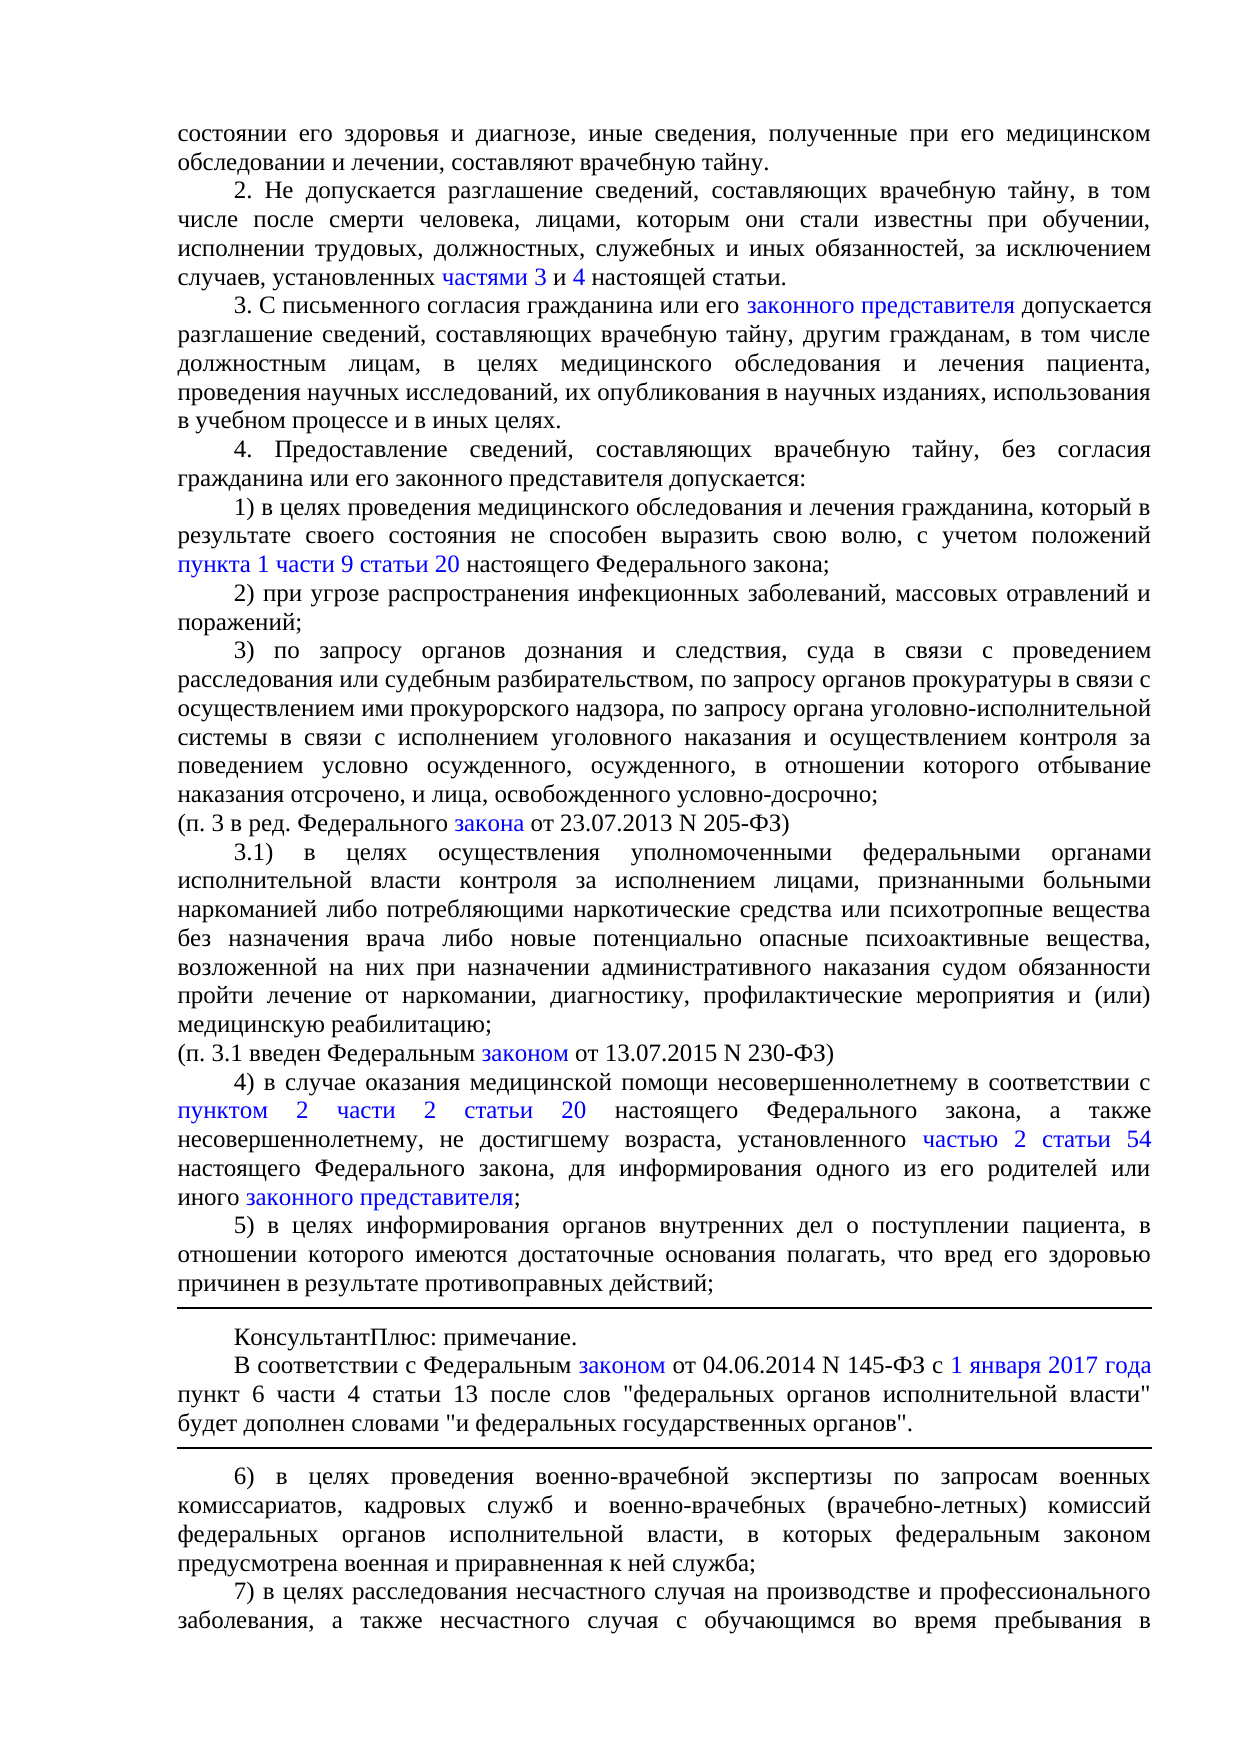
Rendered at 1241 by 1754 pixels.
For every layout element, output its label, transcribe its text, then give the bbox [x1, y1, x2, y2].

text 3.1) в целях осуществления уполномоченными федеральными органами исполнительной власти контроля за исполнением лицами, признанными больными наркоманией либо потребляющими наркотические средства или психотропные вещества без назначения врача либо новые потенциально опасные психоактивные вещества, возложенной на них при назначении административного наказания судом обязанности пройти лечение от наркомании, диагностику, профилактические мероприятия и (или) медицинскую реабилитацию; [177, 837, 1152, 1038]
text (п. 3.1 введен Федеральным законом от 13.07.2015 N 230-ФЗ) [177, 1038, 1152, 1067]
text В соответствии с Федеральным законом от 04.06.2014 N 145-ФЗ с 1 января 2017 года пункт 6 части 4 статьи 13 после слов "федеральных органов исполнительной власти" будет дополнен словами "и федеральных государственных органов". [177, 1350, 1152, 1437]
text КонсультантПлюс: примечание. [177, 1322, 1152, 1350]
text 1) в целях проведения медицинского обследования и лечения гражданина, который в результате своего состояния не способен выразить свою волю, с учетом положений пункта 1 части 9 статьи 20 настоящего Федерального закона; [177, 492, 1152, 578]
text 4. Предоставление сведений, составляющих врачебную тайну, без согласия гражданина или его законного представителя допускается: [177, 434, 1152, 492]
text 6) в целях проведения военно-врачебной экспертизы по запросам военных комиссариатов, кадровых служб и военно-врачебных (врачебно-летных) комиссий федеральных органов исполнительной власти, в которых федеральным законом предусмотрена военная и приравненная к ней служба; [177, 1461, 1152, 1576]
text 2) при угрозе распространения инфекционных заболеваний, массовых отравлений и поражений; [177, 578, 1152, 636]
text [177, 1576, 1152, 1634]
text 5) в целях информирования органов внутренних дел о поступлении пациента, в отношении которого имеются достаточные основания полагать, что вред его здоровью причинен в результате противоправных действий; [177, 1211, 1152, 1297]
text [177, 118, 1152, 176]
text 3) по запросу органов дознания и следствия, суда в связи с проведением расследования или судебным разбирательством, по запросу органов прокуратуры в связи с осуществлением ими прокурорского надзора, по запросу органа уголовно-исполнительной системы в связи с исполнением уголовного наказания и осуществлением контроля за поведением условно осужденного, осужденного, в отношении которого отбывание наказания отсрочено, и лица, освобожденного условно-досрочно; [177, 636, 1152, 808]
text (п. 3 в ред. Федерального закона от 23.07.2013 N 205-ФЗ) [177, 808, 1152, 837]
text 3. С письменного согласия гражданина или его законного представителя допускается разглашение сведений, составляющих врачебную тайну, другим гражданам, в том числе должностным лицам, в целях медицинского обследования и лечения пациента, проведения научных исследований, их опубликования в научных изданиях, использования в учебном процессе и в иных целях. [177, 291, 1152, 434]
text 4) в случае оказания медицинской помощи несовершеннолетнему в соответствии с пунктом 2 части 2 статьи 20 настоящего Федерального закона, а также несовершеннолетнему, не достигшему возраста, установленного частью 2 статьи 54 настоящего Федерального закона, для информирования одного из его родителей или иного законного представителя; [177, 1067, 1152, 1211]
text 2. Не допускается разглашение сведений, составляющих врачебную тайну, в том числе после смерти человека, лицами, которым они стали известны при обучении, исполнении трудовых, должностных, служебных и иных обязанностей, за исключением случаев, установленных частями 3 и 4 настоящей статьи. [177, 176, 1152, 291]
